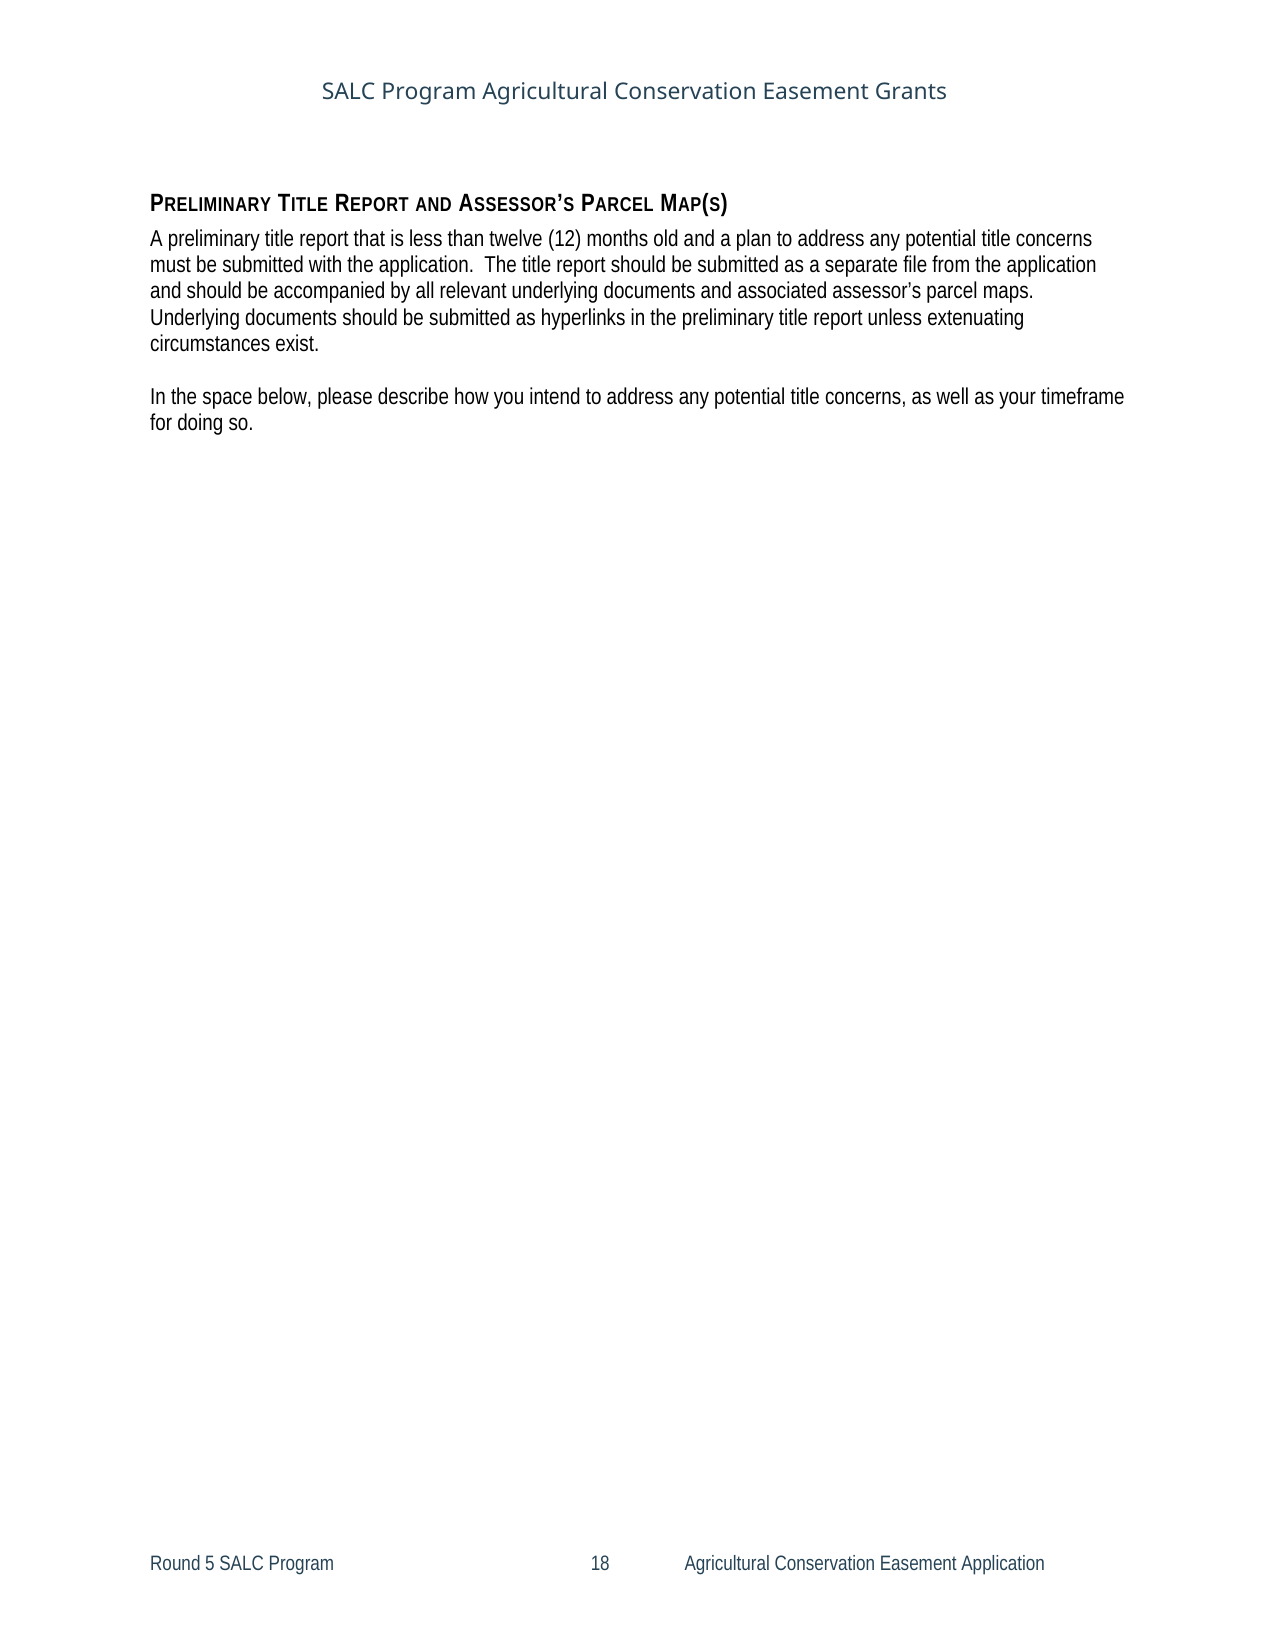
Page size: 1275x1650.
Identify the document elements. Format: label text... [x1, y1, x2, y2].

text A preliminary title report that is less than twelve (12) months old and a plan to address any potential title concerns must be submitted with the application. The title report should be submitted as a separate file from the application and should be accompanied by all relevant underlying documents and associated assessor’s parcel maps. Underlying documents should be submitted as hyperlinks in the preliminary title report unless extenuating circumstances exist. [150, 224, 1125, 356]
text In the space below, please describe how you intend to address any potential title concerns, as well as your timeframe for doing so. [150, 383, 1125, 435]
subtitle Preliminary Title Report and Assessor’s Parcel Map(s) [150, 187, 1125, 216]
